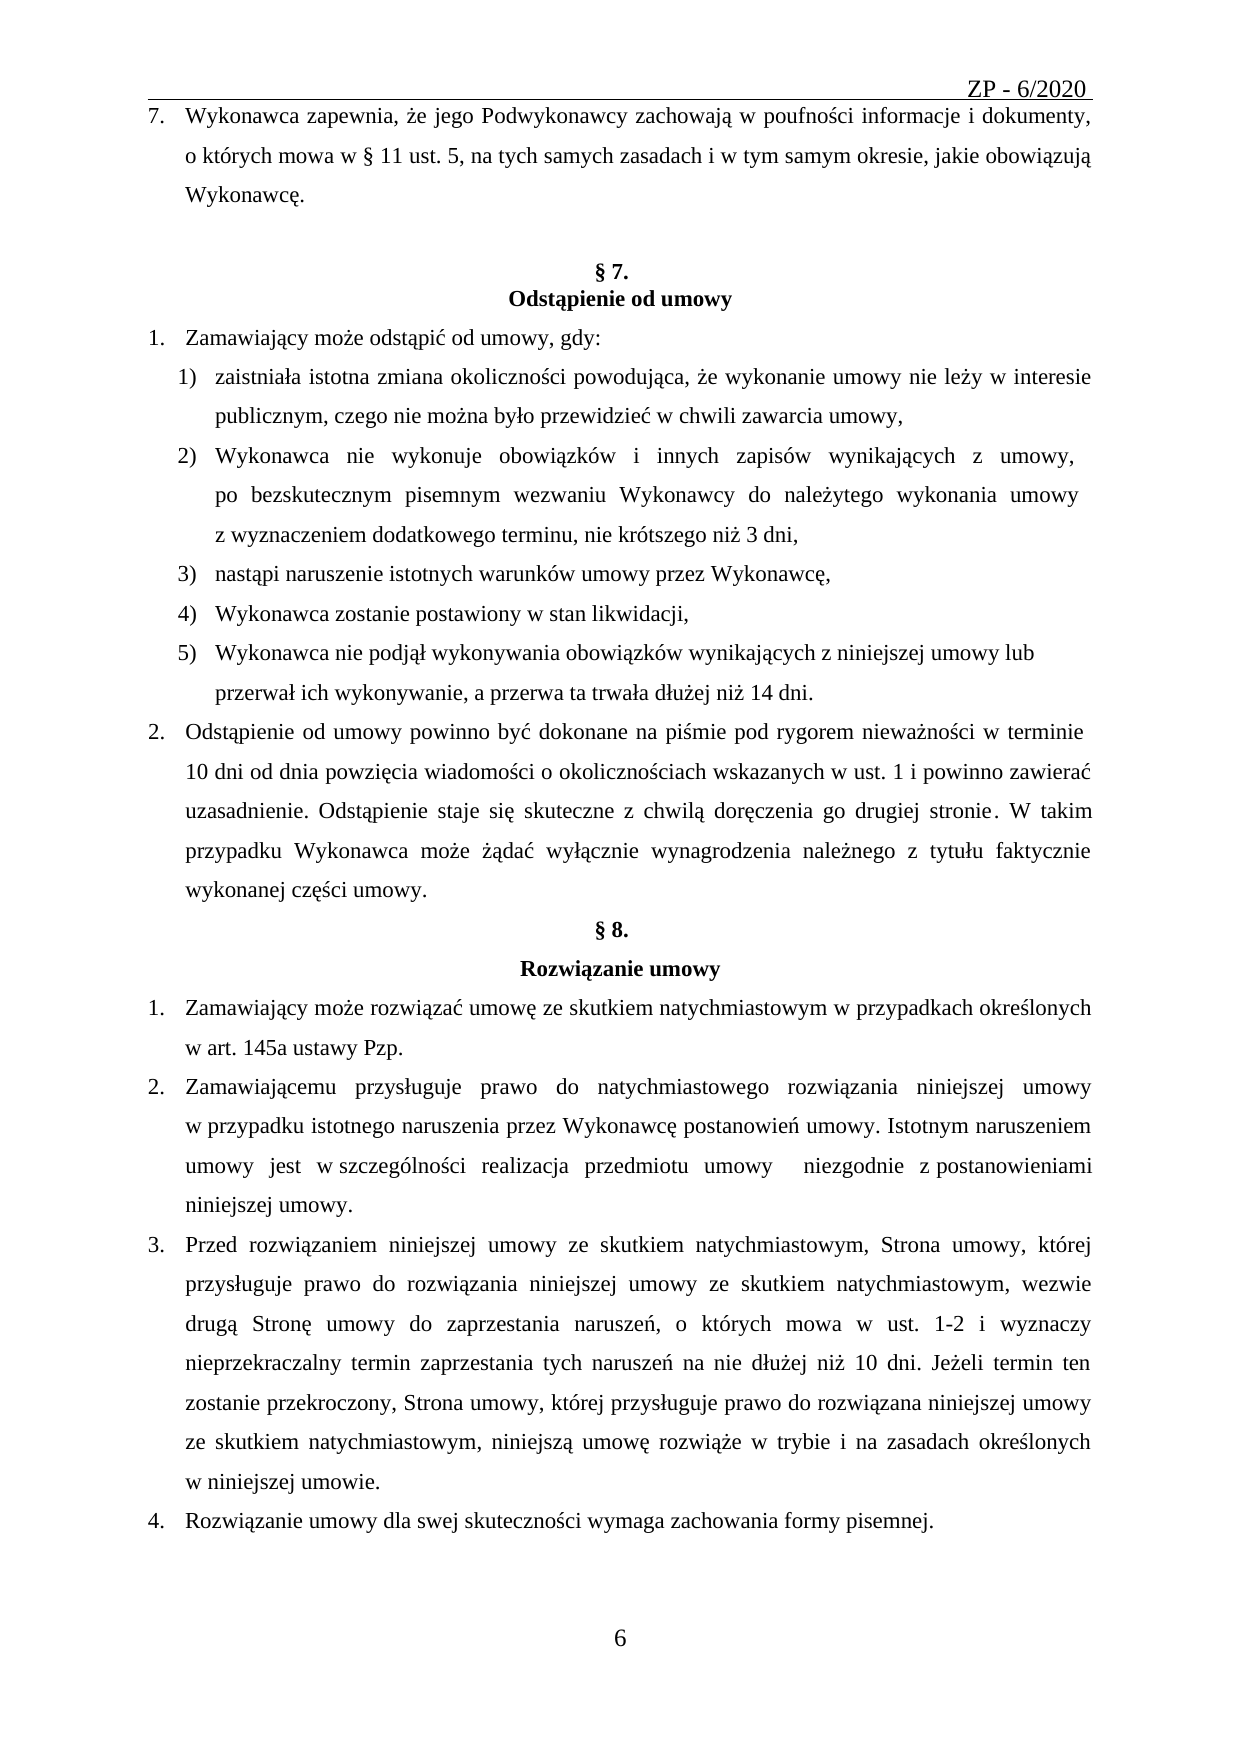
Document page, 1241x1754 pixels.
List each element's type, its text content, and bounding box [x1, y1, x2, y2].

list zaistniała istotna zmiana okoliczności powodująca, że wykonanie umowy nie leży w interesie publicznym, czego nie można było przewidzieć w chwili zawarcia umowy, [177, 363, 1093, 429]
list Zamawiający może rozwiązać umowę ze skutkiem natychmiastowym w przypadkach określonych w art. 145a ustawy Pzp. [148, 994, 1093, 1060]
list Zamawiającemu przysługuje prawo do natychmiastowego rozwiązania niniejszej umowy w przypadku istotnego naruszenia przez Wykonawcę postanowień umowy. Istotnym naruszeniem umowy jest w szczególności realizacja przedmiotu umowy niezgodnie z postanowieniami niniejszej umowy. [148, 1073, 1093, 1218]
text Odstąpienie od umowy [148, 285, 1093, 311]
list Wykonawca zapewnia, że jego Podwykonawcy zachowają w poufności informacje i dokumenty, o których mowa w § 11 ust. 5, na tych samych zasadach i w tym samym okresie, jakie obowiązują Wykonawcę. [148, 102, 1093, 208]
list Przed rozwiązaniem niniejszej umowy ze skutkiem natychmiastowym, Strona umowy, której przysługuje prawo do rozwiązania niniejszej umowy ze skutkiem natychmiastowym, wezwie drugą Stronę umowy do zaprzestania naruszeń, o których mowa w ust. 1-2 i wyznaczy nieprzekraczalny termin zaprzestania tych naruszeń na nie dłużej niż 10 dni. Jeżeli termin ten zostanie przekroczony, Strona umowy, której przysługuje prawo do rozwiązana niniejszej umowy ze skutkiem natychmiastowym, niniejszą umowę rozwiąże w trybie i na zasadach określonych w niniejszej umowie. [148, 1231, 1093, 1494]
text Rozwiązanie umowy [148, 955, 1093, 982]
list Wykonawca nie wykonuje obowiązków i innych zapisów wynikających z umowy, po bezskutecznym pisemnym wezwaniu Wykonawcy do należytego wykonania umowy z wyznaczeniem dodatkowego terminu, nie krótszego niż 3 dni, [177, 442, 1093, 547]
list Odstąpienie od umowy powinno być dokonane na piśmie pod rygorem nieważności w terminie 10 dni od dnia powzięcia wiadomości o okolicznościach wskazanych w ust. 1 i powinno zawierać uzasadnienie. Odstąpienie staje się skuteczne z chwilą doręczenia go drugiej stronie. W takim przypadku Wykonawca może żądać wyłącznie wynagrodzenia należnego z tytułu faktycznie wykonanej części umowy. [148, 718, 1093, 903]
list Rozwiązanie umowy dla swej skuteczności wymaga zachowania formy pisemnej. [148, 1507, 1093, 1534]
list Zamawiający może odstąpić od umowy, gdy: [148, 324, 1093, 350]
list Wykonawca nie podjął wykonywania obowiązków wynikających z niniejszej umowy lub przerwał ich wykonywanie, a przerwa ta trwała dłużej niż 14 dni. [177, 639, 1093, 705]
list nastąpi naruszenie istotnych warunków umowy przez Wykonawcę, [177, 561, 1093, 587]
list Wykonawca zostanie postawiony w stan likwidacji, [178, 600, 1093, 626]
